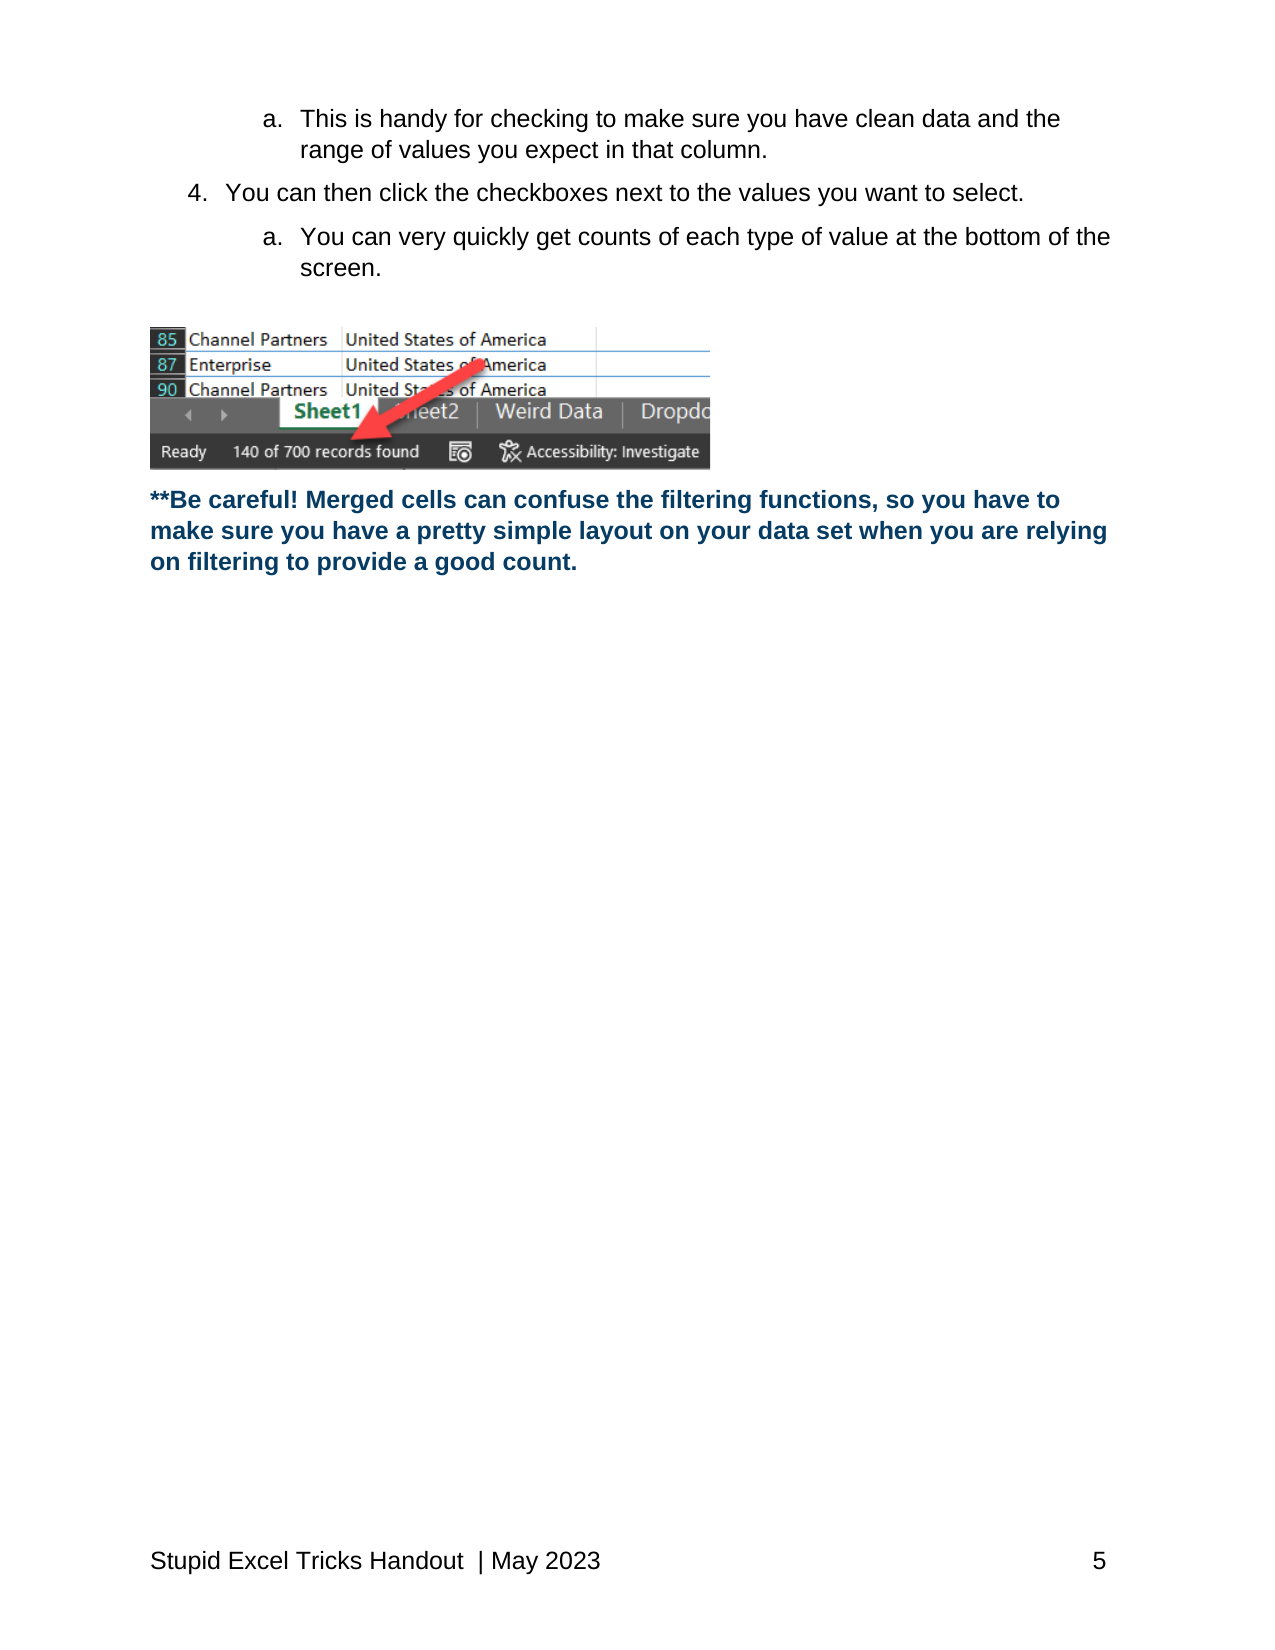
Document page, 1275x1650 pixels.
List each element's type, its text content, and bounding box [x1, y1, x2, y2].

list This is handy for checking to make sure you have clean data and the range of values you expect in that column. [262, 104, 1125, 163]
list You can very quickly get counts of each type of value at the bottom of the screen. [262, 222, 1125, 313]
picture [150, 327, 711, 470]
text **Be careful! Merged cells can confuse the filtering functions, so you have to make sure you have a pretty simple layout on your data set when you are relying on filtering to provide a good count. [150, 485, 1125, 576]
list You can then click the checkboxes next to the values you want to select. [187, 178, 1125, 207]
